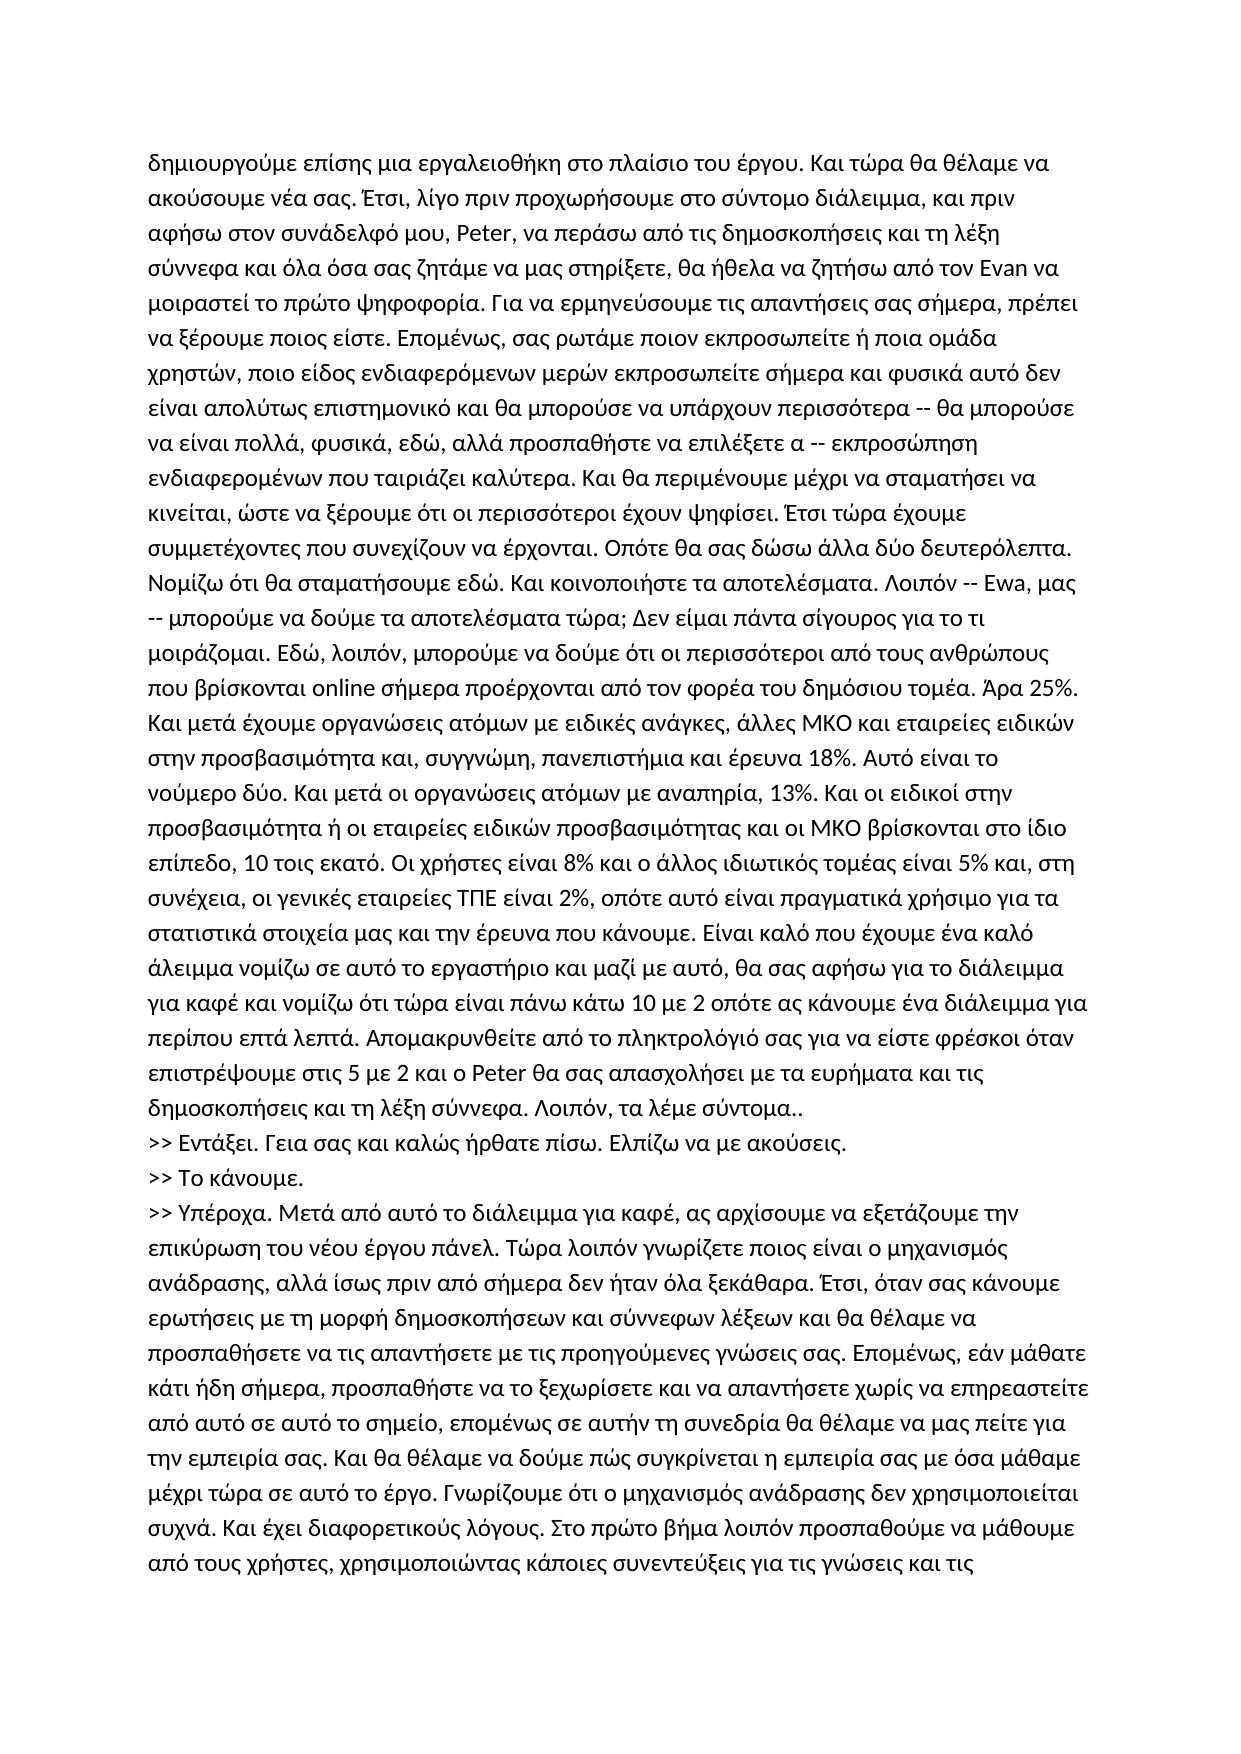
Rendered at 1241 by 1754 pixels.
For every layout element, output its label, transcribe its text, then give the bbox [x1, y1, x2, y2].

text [148, 1198, 1093, 1578]
text >> Το κάνουμε. [148, 1163, 1093, 1193]
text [148, 148, 1093, 1123]
text >> Εντάξει. Γεια σας και καλώς ήρθατε πίσω. Ελπίζω να με ακούσεις. [148, 1128, 1093, 1158]
